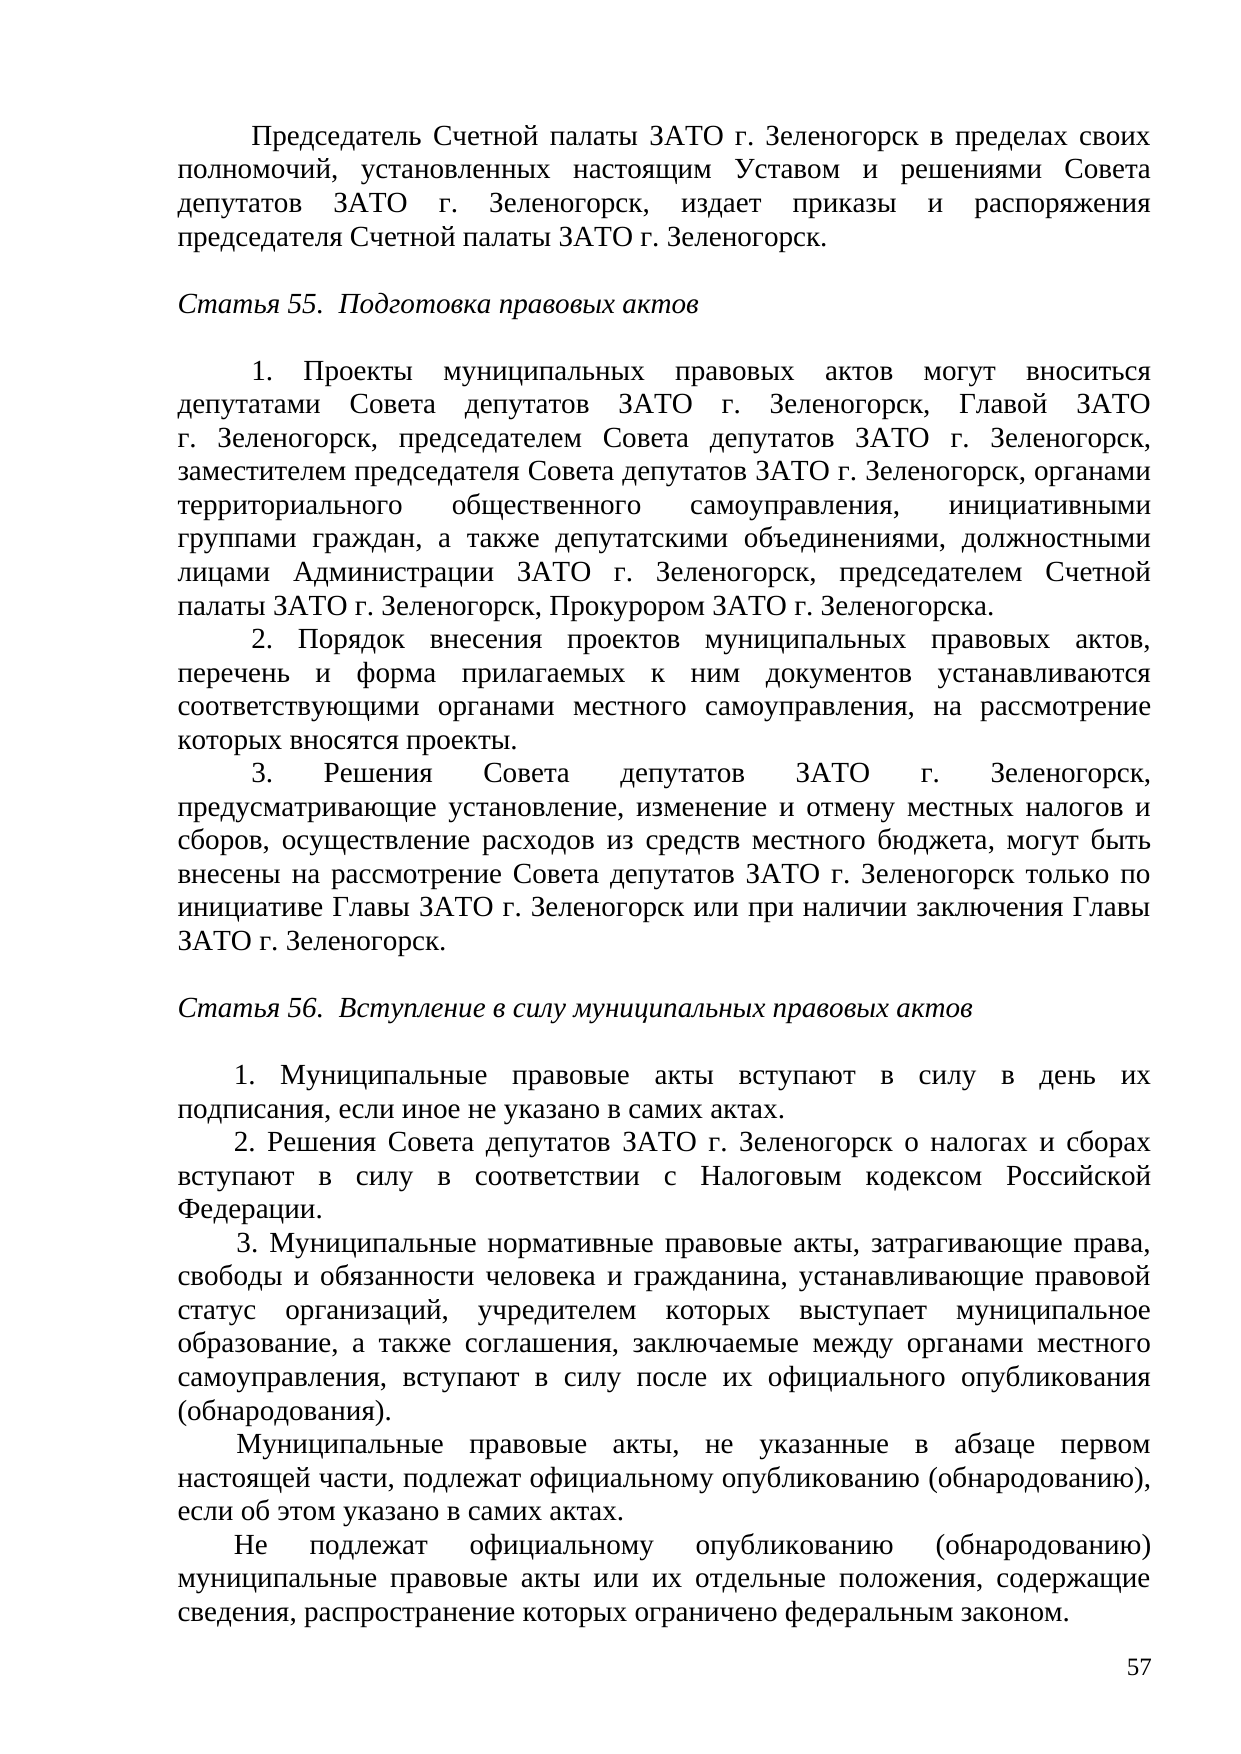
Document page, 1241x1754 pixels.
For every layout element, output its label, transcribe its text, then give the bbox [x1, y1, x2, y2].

text 3. Решения Совета депутатов ЗАТО г. Зеленогорск, предусматривающие установление, изменение и отмену местных налогов и сборов, осуществление расходов из средств местного бюджета, могут быть внесены на рассмотрение Совета депутатов ЗАТО г. Зеленогорск только по инициативе Главы ЗАТО г. Зеленогорск или при наличии заключения Главы ЗАТО г. Зеленогорск. [177, 755, 1152, 957]
text Статья 56. Вступление в силу муниципальных правовых актов [177, 990, 1152, 1024]
text Председатель Счетной палаты ЗАТО г. Зеленогорск в пределах своих полномочий, установленных настоящим Уставом и решениями Совета депутатов ЗАТО г. Зеленогорск, издает приказы и распоряжения председателя Счетной палаты ЗАТО г. Зеленогорск. [177, 118, 1152, 252]
text 2. Порядок внесения проектов муниципальных правовых актов, перечень и форма прилагаемых к ним документов устанавливаются соответствующими органами местного самоуправления, на рассмотрение которых вносятся проекты. [177, 621, 1152, 755]
text 1. Проекты муниципальных правовых актов могут вноситься депутатами Совета депутатов ЗАТО г. Зеленогорск, Главой ЗАТО г. Зеленогорск, председателем Совета депутатов ЗАТО г. Зеленогорск, заместителем председателя Совета депутатов ЗАТО г. Зеленогорск, органами территориального общественного самоуправления, инициативными группами граждан, а также депутатскими объединениями, должностными лицами Администрации ЗАТО г. Зеленогорск, председателем Счетной палаты ЗАТО г. Зеленогорск, Прокурором ЗАТО г. Зеленогорска. [177, 353, 1152, 621]
text 3. Муниципальные нормативные правовые акты, затрагивающие права, свободы и обязанности человека и гражданина, устанавливающие правовой статус организаций, учредителем которых выступает муниципальное образование, а также соглашения, заключаемые между органами местного самоуправления, вступают в силу после их официального опубликования (обнародования). [177, 1225, 1152, 1426]
text 2. Решения Совета депутатов ЗАТО г. Зеленогорск о налогах и сборах вступают в силу в соответствии с Налоговым кодексом Российской Федерации. [177, 1124, 1152, 1225]
text Статья 55. Подготовка правовых актов [177, 286, 1152, 319]
text Не подлежат официальному опубликованию (обнародованию) муниципальные правовые акты или их отдельные положения, содержащие сведения, распространение которых ограничено федеральным законом. [177, 1527, 1152, 1627]
text Муниципальные правовые акты, не указанные в абзаце первом настоящей части, подлежат официальному опубликованию (обнародованию), если об этом указано в самих актах. [177, 1426, 1152, 1527]
text 1. Муниципальные правовые акты вступают в силу в день их подписания, если иное не указано в самих актах. [177, 1057, 1152, 1124]
